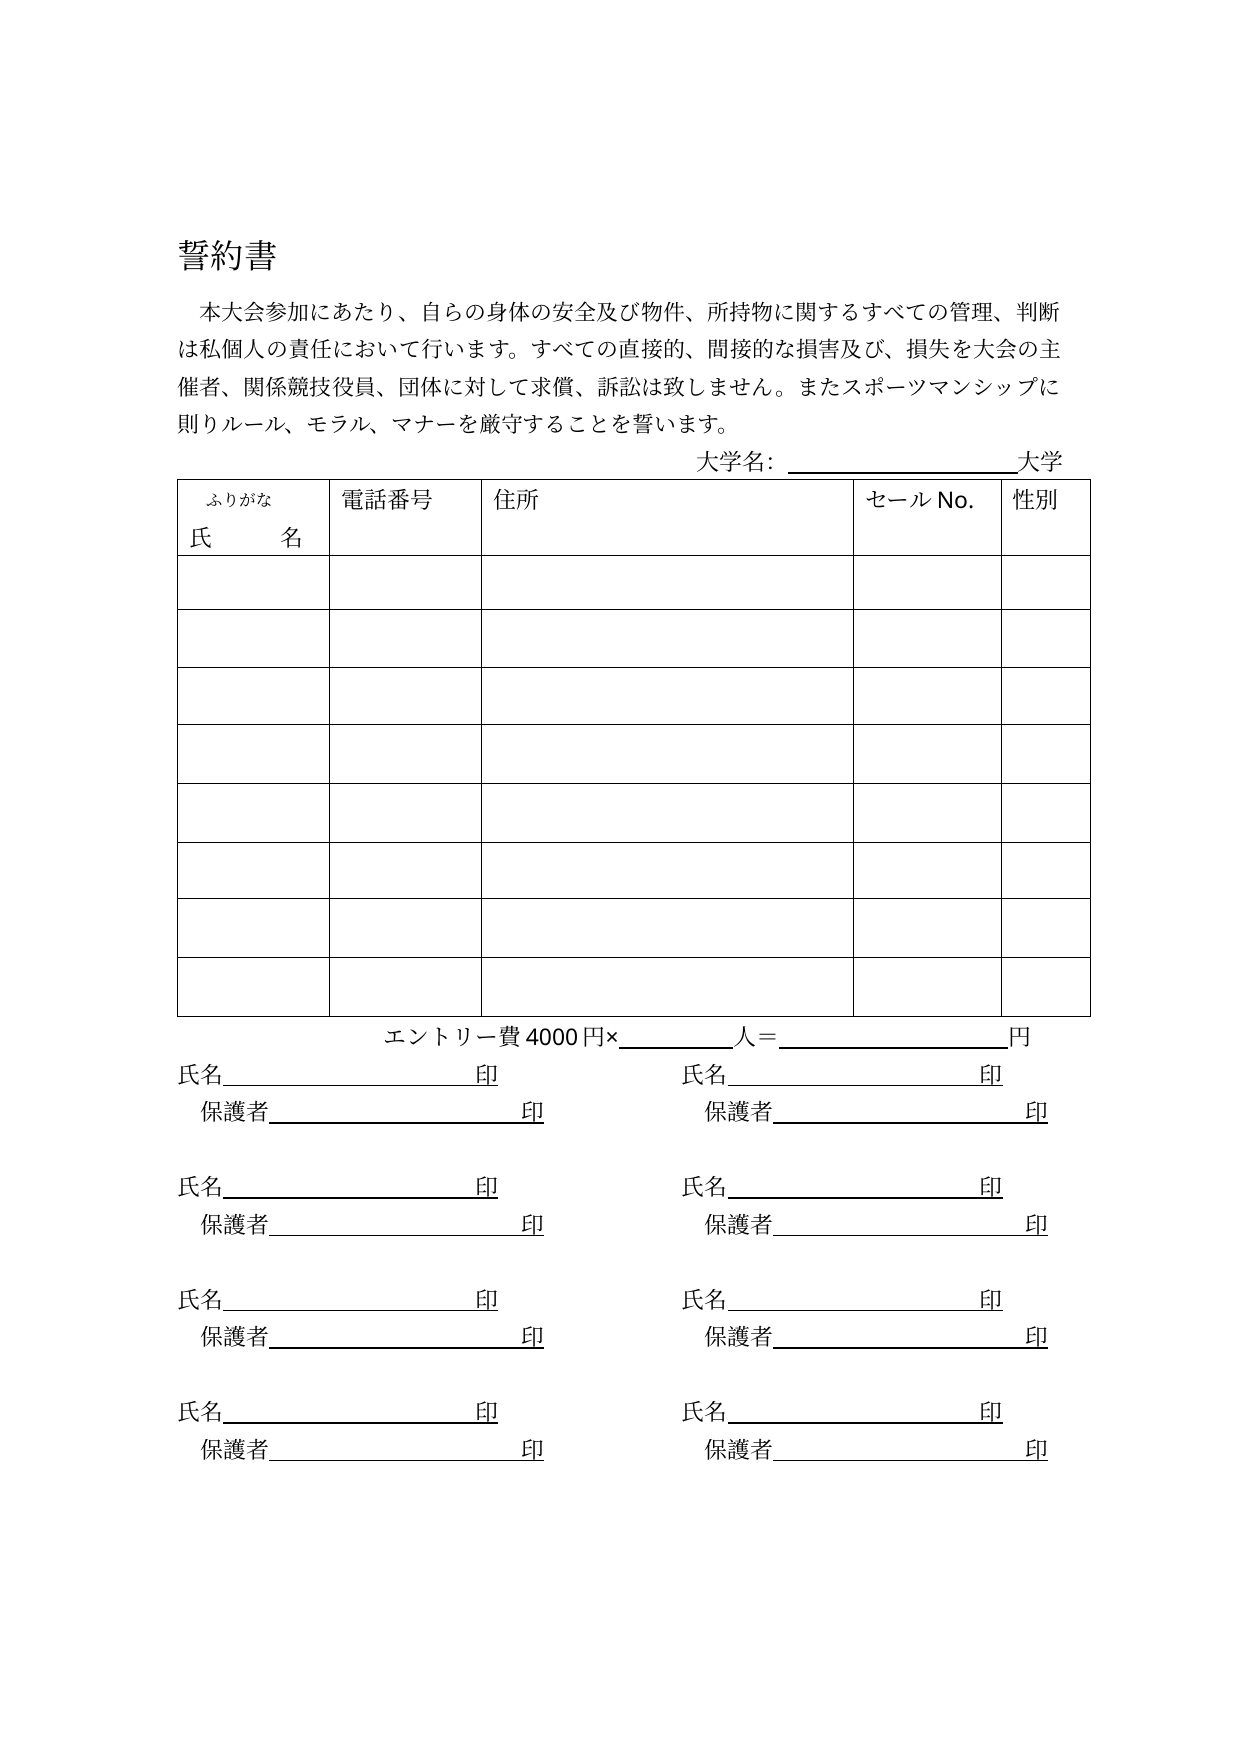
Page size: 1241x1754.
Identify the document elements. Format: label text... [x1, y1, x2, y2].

table_cell [178, 556, 329, 609]
text 保護者 印 保護者 印 [177, 1092, 1063, 1129]
table_cell [482, 725, 853, 783]
text 氏名 印 氏名 印 [177, 1392, 1063, 1429]
table_cell [482, 610, 853, 667]
text 誓約書 [177, 217, 1063, 292]
table_cell [330, 843, 481, 898]
table_cell [1002, 958, 1090, 1016]
table_cell [1002, 610, 1090, 667]
text 保護者 印 保護者 印 [177, 1317, 1063, 1354]
table_cell [330, 556, 481, 609]
table_cell [330, 668, 481, 724]
table_cell [330, 725, 481, 783]
text 氏名 印 氏名 印 [177, 1054, 1063, 1092]
table_cell [482, 843, 853, 898]
table_header セールNo. [854, 480, 1001, 555]
table_header ふりがな 氏 名 [178, 480, 329, 555]
table_cell [854, 899, 1001, 957]
table_cell [1002, 725, 1090, 783]
table_cell [178, 843, 329, 898]
text 保護者 印 保護者 印 [177, 1429, 1063, 1467]
table_cell [854, 556, 1001, 609]
table_cell [178, 784, 329, 842]
table_cell [854, 725, 1001, 783]
table_cell [482, 668, 853, 724]
text 大学名： 大学 [177, 442, 1063, 479]
table_cell [178, 668, 329, 724]
table_cell [1002, 899, 1090, 957]
table_cell [1002, 668, 1090, 724]
table_cell [482, 899, 853, 957]
table_header 住所 [482, 480, 853, 555]
table_cell [178, 899, 329, 957]
text 氏名 印 氏名 印 [177, 1167, 1063, 1204]
table_cell [178, 610, 329, 667]
table_cell [330, 784, 481, 842]
table_cell [178, 725, 329, 783]
table_cell [330, 899, 481, 957]
table_header 性別 [1002, 480, 1090, 555]
table_cell [1002, 784, 1090, 842]
text エントリー費4000円× 人＝ 円 [177, 1017, 1063, 1054]
table_cell [854, 958, 1001, 1016]
table_cell [854, 784, 1001, 842]
table_cell [854, 668, 1001, 724]
text 本大会参加にあたり、自らの身体の安全及び物件、所持物に関するすべての管理、判断は私個人の責任において行います。すべての直接的、間接的な損害及び、損失を大会の主催者、関係競技役員、団体に対して求償、訴訟は致しません。またスポーツマンシップに則りルール、モラル、マナーを厳守することを誓います。 [177, 292, 1063, 442]
table_cell [1002, 843, 1090, 898]
text 保護者 印 保護者 印 [177, 1204, 1063, 1242]
table_cell [1002, 556, 1090, 609]
table_cell [482, 556, 853, 609]
table_cell [482, 958, 853, 1016]
table_cell [330, 610, 481, 667]
table_header 電話番号 [330, 480, 481, 555]
table_cell [854, 610, 1001, 667]
table_cell [482, 784, 853, 842]
text 氏名 印 氏名 印 [177, 1279, 1063, 1317]
table_cell [178, 958, 329, 1016]
table_cell [854, 843, 1001, 898]
table_cell [330, 958, 481, 1016]
